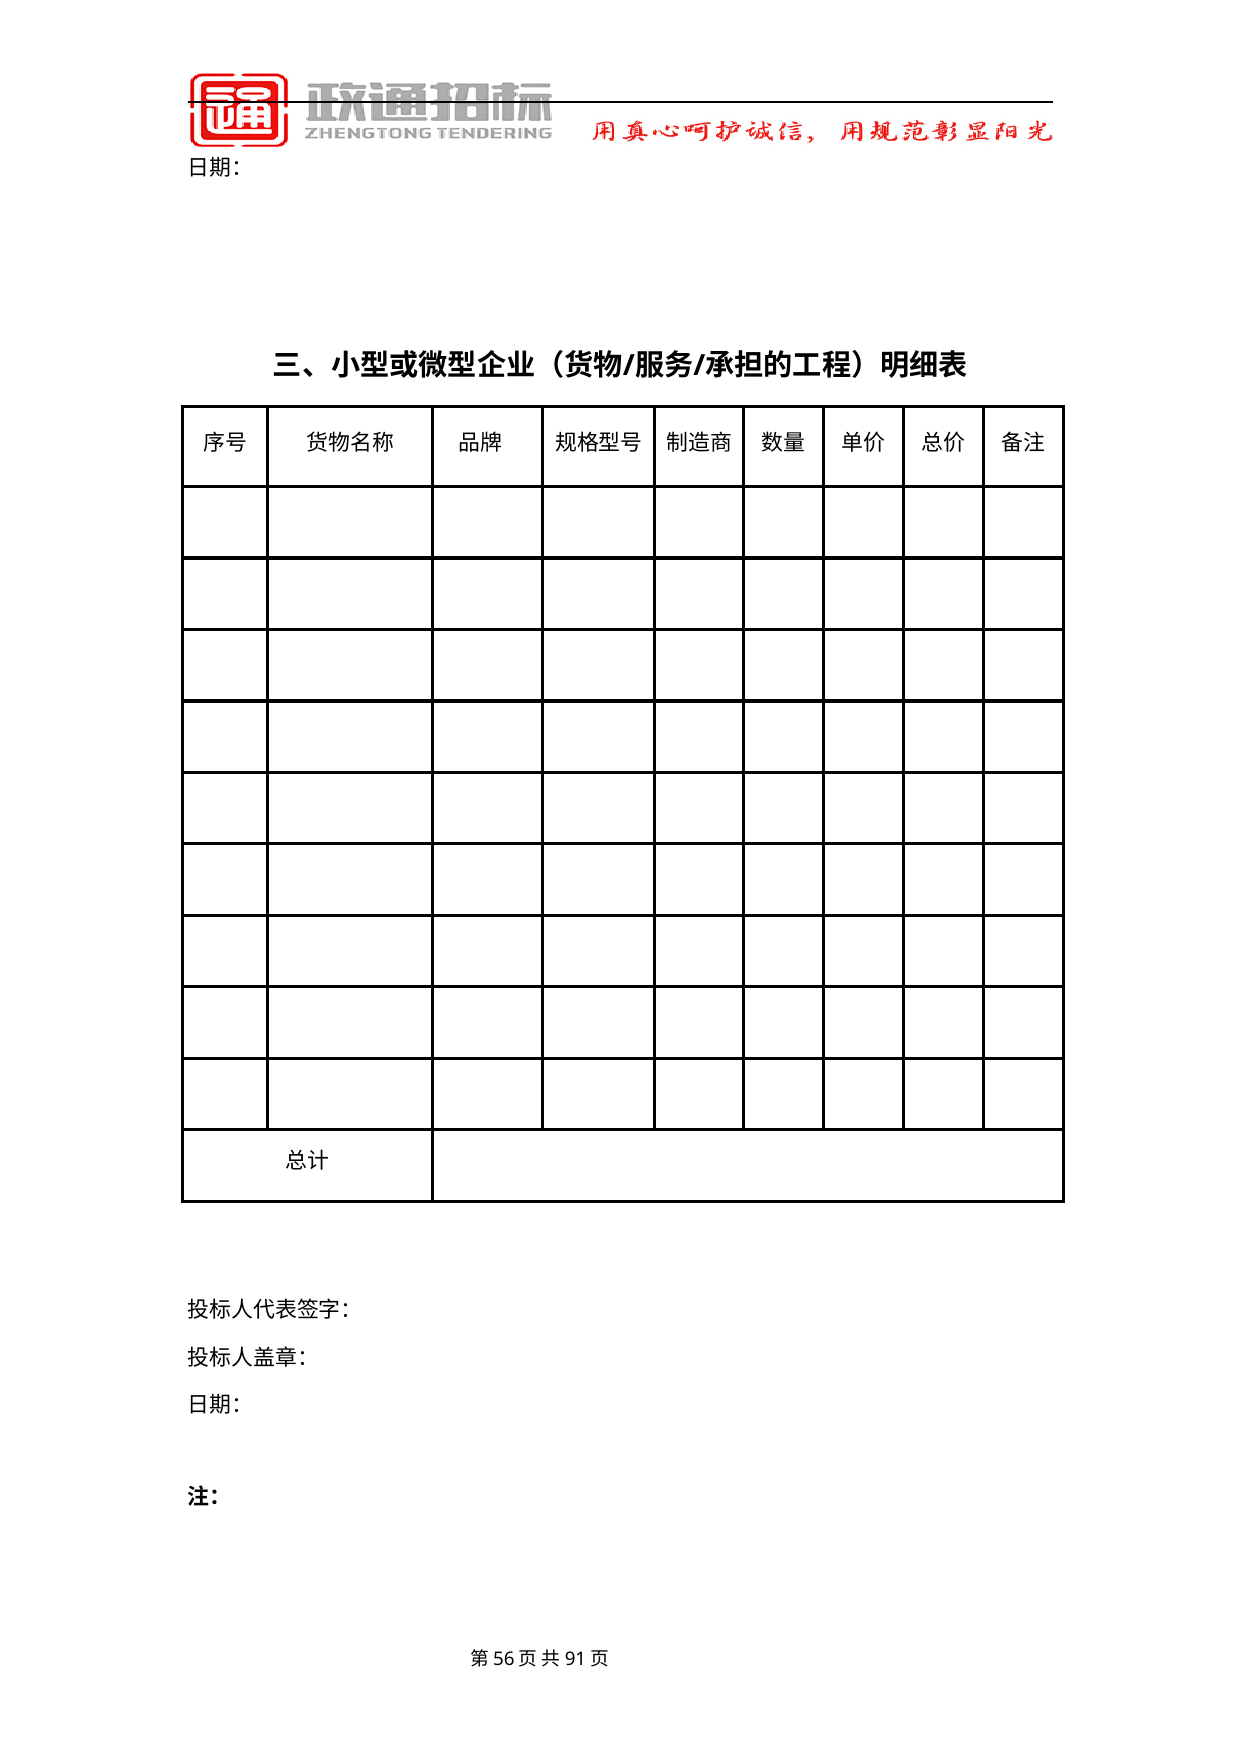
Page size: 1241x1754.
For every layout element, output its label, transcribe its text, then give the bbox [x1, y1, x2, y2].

table_cell [544, 703, 653, 771]
table_cell [269, 1060, 431, 1128]
table_cell [905, 560, 982, 628]
table_cell [825, 917, 902, 985]
table_cell [434, 774, 541, 842]
table_cell [184, 845, 266, 914]
table_cell [905, 988, 982, 1057]
table_cell [184, 1060, 266, 1128]
table_cell [544, 560, 653, 628]
table_cell [745, 1060, 822, 1128]
table_header 规格型号 [544, 408, 653, 485]
table_cell [985, 774, 1062, 842]
table_header 总价 [905, 408, 982, 485]
table_cell [269, 774, 431, 842]
table_cell [905, 703, 982, 771]
table_cell [745, 917, 822, 985]
subtitle 三、小型或微型企业（货物/服务/承担的工程）明细表 [187, 342, 1053, 384]
table_cell [544, 774, 653, 842]
text 日期： [187, 150, 1053, 182]
table_cell [544, 488, 653, 556]
text 投标人盖章： [187, 1339, 1053, 1371]
table_cell [544, 1060, 653, 1128]
table_cell [745, 631, 822, 699]
table_cell [434, 560, 541, 628]
table_cell [745, 845, 822, 914]
table_cell [985, 703, 1062, 771]
table_cell [656, 988, 742, 1057]
table_header 品牌 [434, 408, 541, 485]
table_cell [825, 488, 902, 556]
table_cell [825, 703, 902, 771]
table_cell [825, 631, 902, 699]
table_cell [745, 560, 822, 628]
table_cell [905, 1060, 982, 1128]
table_cell [184, 631, 266, 699]
table_cell [269, 560, 431, 628]
table_cell [745, 988, 822, 1057]
table_cell [544, 845, 653, 914]
table_cell [184, 560, 266, 628]
table_cell [656, 845, 742, 914]
table_cell [825, 774, 902, 842]
table_cell [434, 845, 541, 914]
table_cell [184, 988, 266, 1057]
table_cell [825, 845, 902, 914]
table_header 序号 [184, 408, 266, 485]
table_cell [825, 1060, 902, 1128]
table_cell [184, 703, 266, 771]
table_cell [269, 845, 431, 914]
table_cell [985, 631, 1062, 699]
table_cell [745, 774, 822, 842]
table_header 制造商 [656, 408, 742, 485]
table_cell 总计 [184, 1131, 431, 1199]
table_cell [985, 988, 1062, 1057]
table_cell [269, 917, 431, 985]
table_cell [656, 488, 742, 556]
table_cell [434, 1060, 541, 1128]
table_cell [745, 488, 822, 556]
table_cell [434, 631, 541, 699]
table_cell [434, 917, 541, 985]
table_cell [985, 488, 1062, 556]
table_cell [269, 988, 431, 1057]
table_cell [905, 774, 982, 842]
table_cell [184, 917, 266, 985]
table_cell [656, 917, 742, 985]
table_cell [745, 703, 822, 771]
text 投标人代表签字： [187, 1292, 1053, 1324]
table_header 备注 [985, 408, 1062, 485]
table_cell [184, 774, 266, 842]
table_cell [905, 917, 982, 985]
table_header 数量 [745, 408, 822, 485]
table_cell [544, 917, 653, 985]
table_cell [269, 703, 431, 771]
table_cell [434, 488, 541, 556]
table_cell [656, 631, 742, 699]
table_cell [434, 703, 541, 771]
table_cell [825, 560, 902, 628]
table_cell [184, 488, 266, 556]
table_cell [985, 1060, 1062, 1128]
table_cell [985, 560, 1062, 628]
table_cell [985, 845, 1062, 914]
table_cell [905, 488, 982, 556]
table_cell [905, 845, 982, 914]
table_cell [905, 631, 982, 699]
table_cell [434, 988, 541, 1057]
table_cell [544, 988, 653, 1057]
table_cell [544, 631, 653, 699]
table_cell [656, 1060, 742, 1128]
table_cell [434, 1131, 1062, 1199]
table_header 单价 [825, 408, 902, 485]
table_cell [656, 774, 742, 842]
picture [188, 73, 1053, 101]
table_cell [656, 703, 742, 771]
table_cell [825, 988, 902, 1057]
text 注： [187, 1479, 1053, 1511]
table_cell [269, 488, 431, 556]
table_cell [269, 631, 431, 699]
picture [188, 103, 1053, 147]
table_cell [985, 917, 1062, 985]
table_cell [656, 560, 742, 628]
table_header 货物名称 [269, 408, 431, 485]
list 日期： [187, 1387, 1053, 1419]
